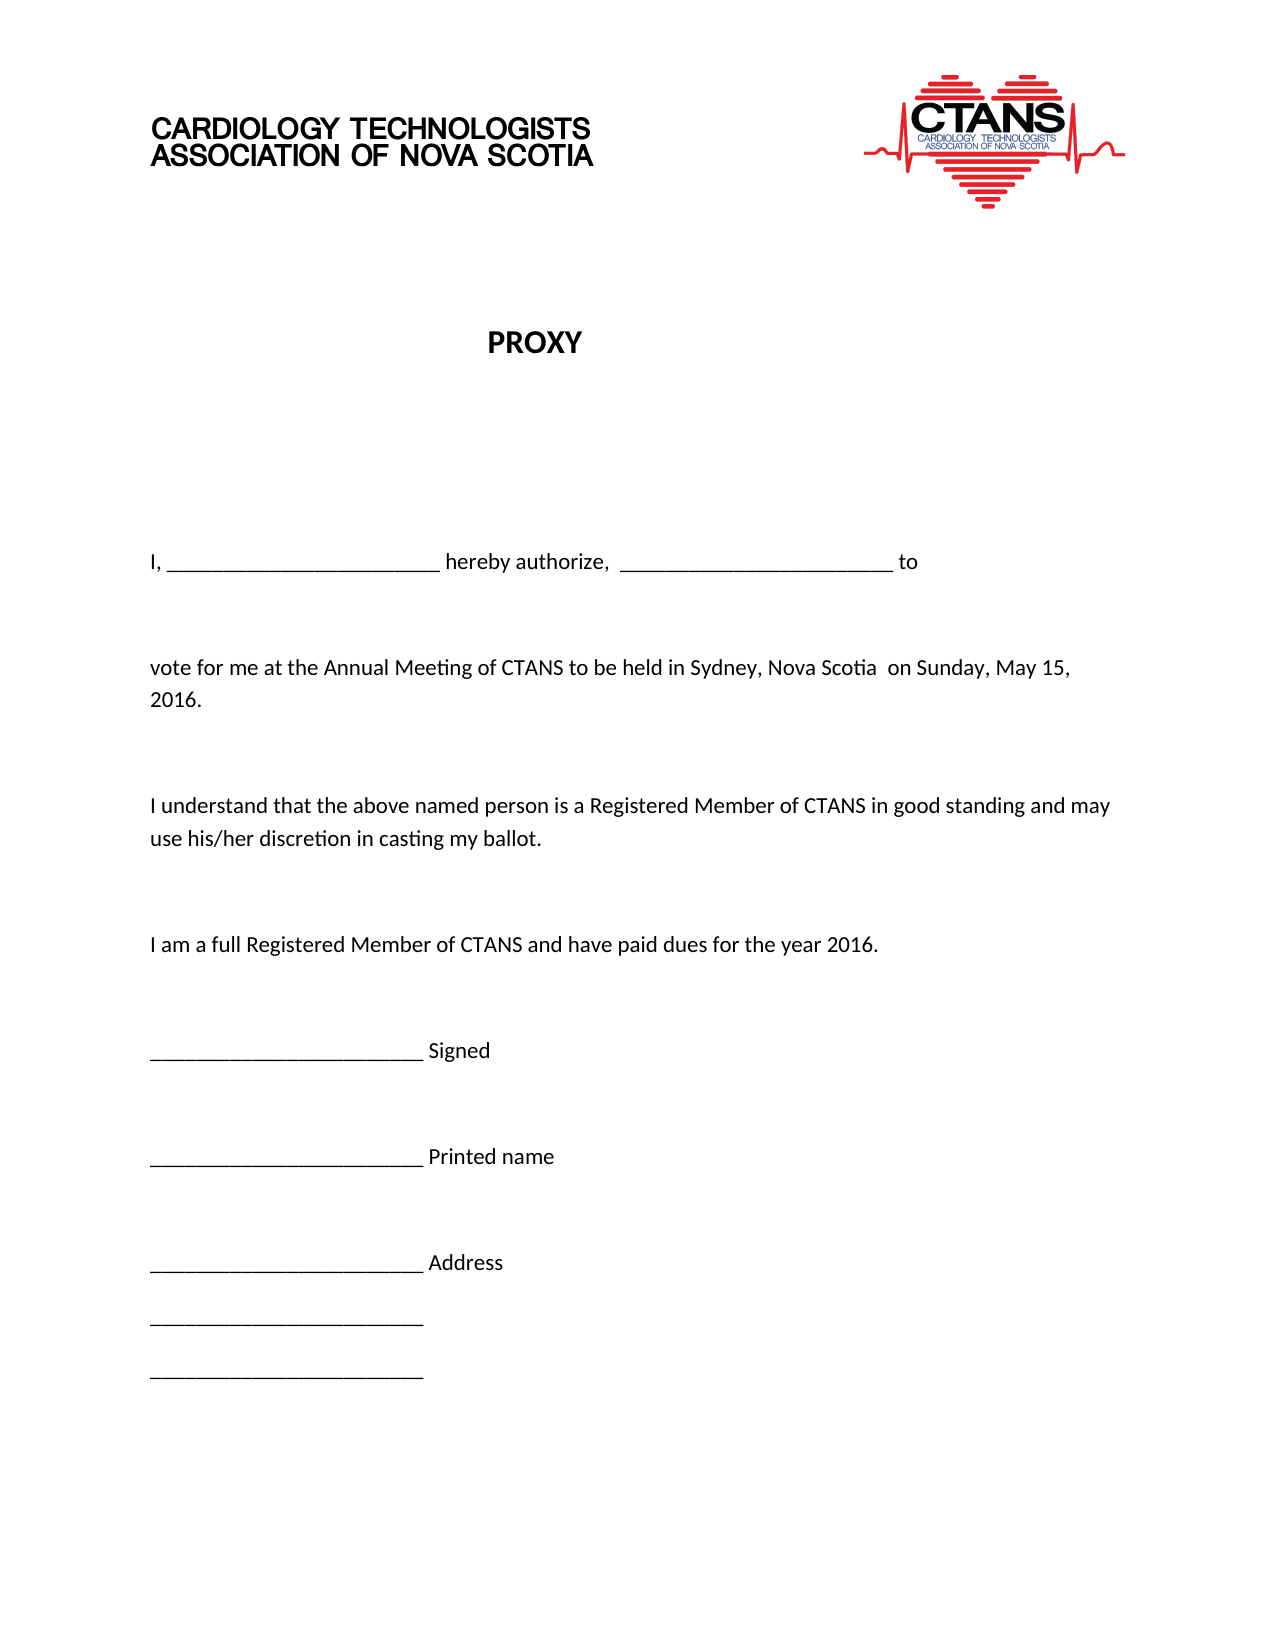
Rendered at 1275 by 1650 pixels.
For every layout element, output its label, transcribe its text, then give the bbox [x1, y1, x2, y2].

text vote for me at the Annual Meeting of CTANS to be held in Sydney, Nova Scotia on Sunday, May 15, 2016. [150, 653, 1125, 713]
text ________________________ Address [150, 1248, 1125, 1276]
text I am a full Registered Member of CTANS and have paid dues for the year 2016. [150, 930, 1125, 958]
text ________________________ [150, 1301, 1125, 1329]
text ________________________ Signed [150, 1036, 1125, 1064]
text I understand that the above named person is a Registered Member of CTANS in good standing and may use his/her discretion in casting my ballot. [150, 792, 1125, 852]
text ________________________ [150, 1354, 1125, 1382]
picture [150, 75, 1125, 225]
text I, ________________________ hereby authorize, ________________________ to [150, 547, 1125, 575]
text ________________________ Printed name [150, 1142, 1125, 1170]
list PROXY [487, 321, 1125, 361]
